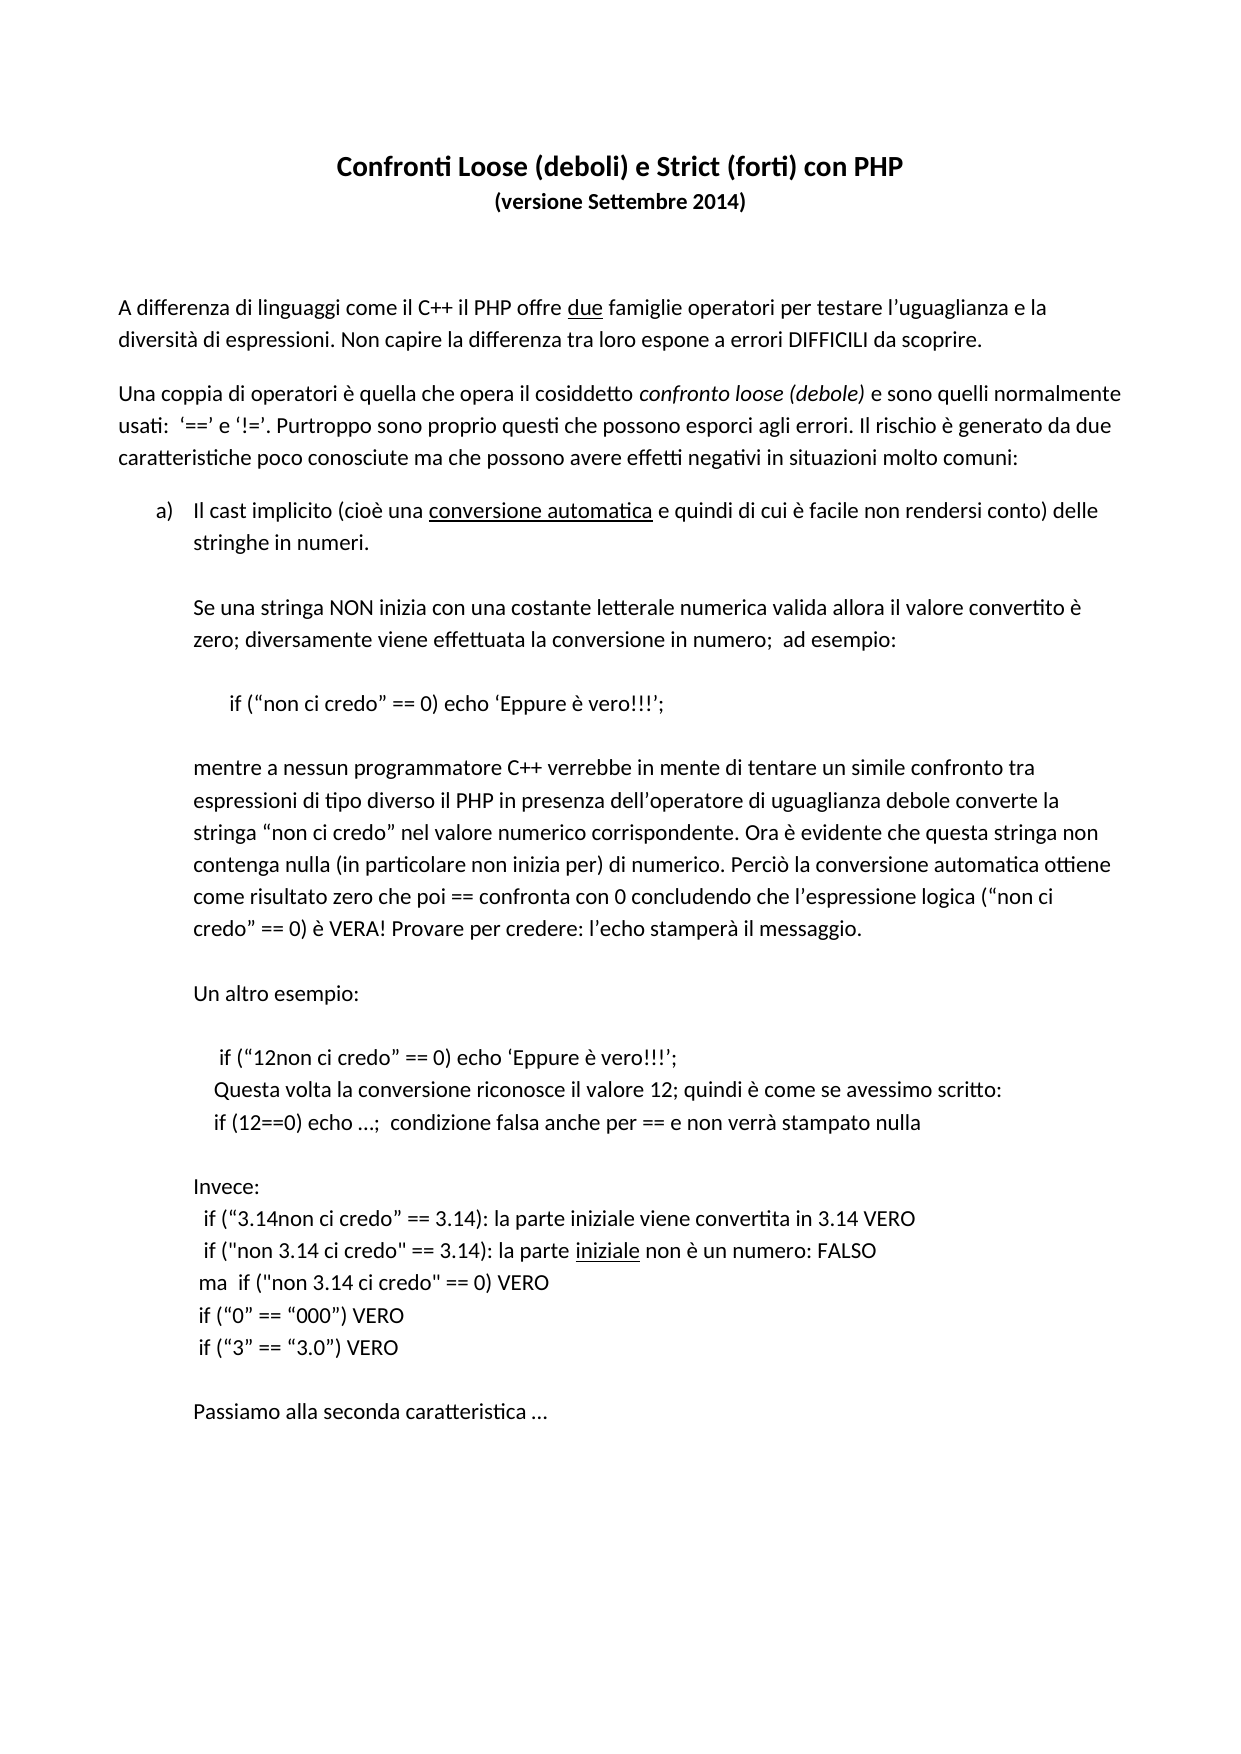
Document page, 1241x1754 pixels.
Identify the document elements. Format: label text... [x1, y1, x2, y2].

text Una coppia di operatori è quella che opera il cosiddetto confronto loose (debole) e sono quelli normalmente usati: ‘==’ e ‘!=’. Purtroppo sono proprio questi che possono esporci agli errori. Il rischio è generato da due caratteristiche poco conosciute ma che possono avere effetti negativi in situazioni molto comuni: [118, 379, 1122, 471]
list Il cast implicito (cioè una conversione automatica e quindi di cui è facile non rendersi conto) delle stringhe in numeri. Se una stringa NON inizia con una costante letterale numerica valida allora il valore convertito è zero; diversamente viene effettuata la conversione in numero; ad esempio: if (“non ci credo” == 0) echo ‘Eppure è vero!!!’; mentre a nessun programmatore C++ verrebbe in mente di tentare un simile confronto tra espressioni di tipo diverso il PHP in presenza dell’operatore di uguaglianza debole converte la stringa “non ci credo” nel valore numerico corrispondente. Ora è evidente che questa stringa non contenga nulla (in particolare non inizia per) di numerico. Perciò la conversione automatica ottiene come risultato zero che poi == confronta con 0 concludendo che l’espressione logica (“non ci credo” == 0) è VERA! Provare per credere: l’echo stamperà il messaggio. Un altro esempio: if (“12non ci credo” == 0) echo ‘Eppure è vero!!!’; Questa volta la conversione riconosce il valore 12; quindi è come se avessimo scritto: if (12==0) echo …; condizione falsa anche per == e non verrà stampato nulla Invece: if (“3.14non ci credo” == 3.14): la parte iniziale viene convertita in 3.14 VERO if ("non 3.14 ci credo" == 3.14): la parte iniziale non è un numero: FALSO ma if ("non 3.14 ci credo" == 0) VERO if (“0” == “000”) VERO if (“3” == “3.0”) VERO Passiamo alla seconda caratteristica … [156, 496, 1122, 1425]
text Confronti Loose (deboli) e Strict (forti) con PHP (versione Settembre 2014) [118, 148, 1122, 215]
text A differenza di linguaggi come il C++ il PHP offre due famiglie operatori per testare l’uguaglianza e la diversità di espressioni. Non capire la differenza tra loro espone a errori DIFFICILI da scoprire. [118, 293, 1122, 354]
